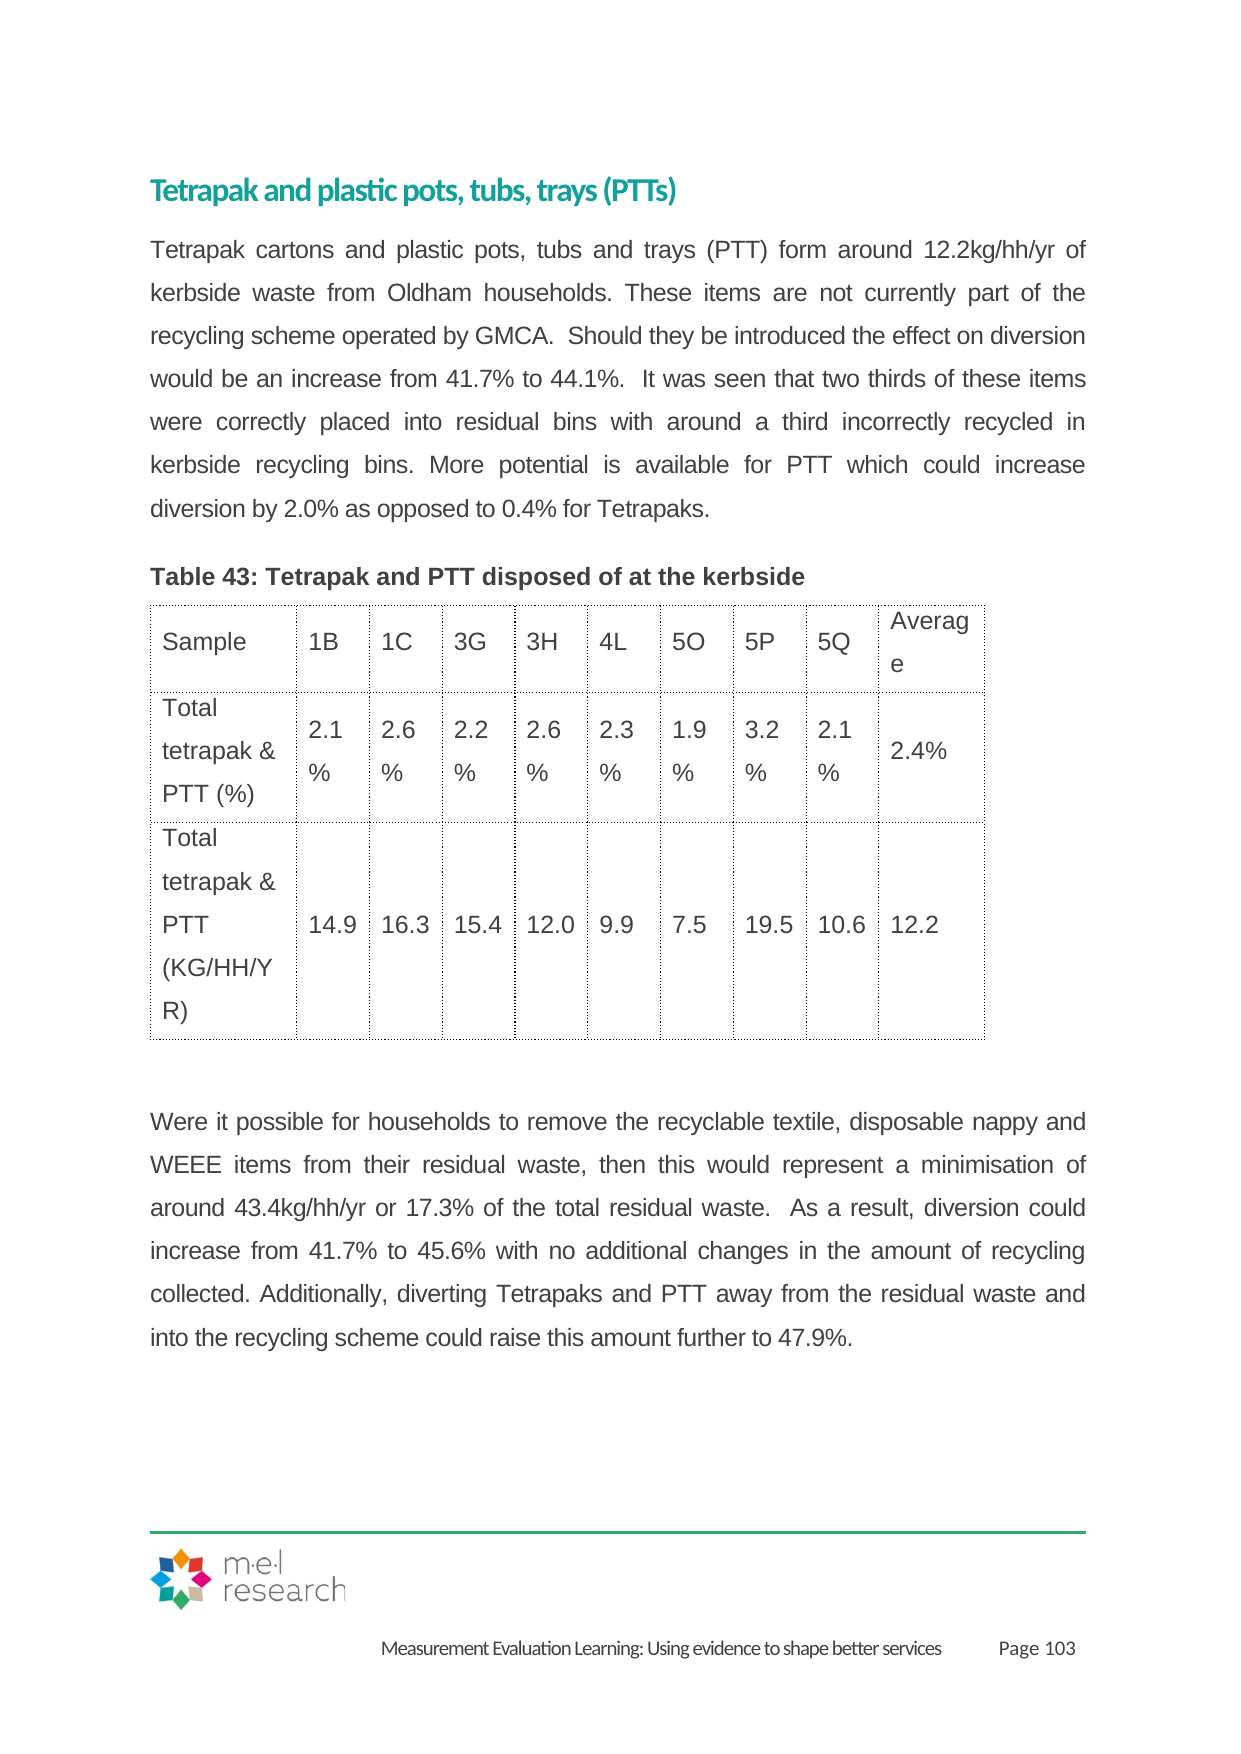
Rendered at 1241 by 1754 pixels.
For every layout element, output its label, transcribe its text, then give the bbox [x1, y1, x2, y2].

text Tetrapak and plastic pots, tubs, trays (PTTs) [150, 169, 1087, 210]
text Table 43: Tetrapak and PTT disposed of at the kerbside [150, 562, 1087, 590]
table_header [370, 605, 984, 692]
text Were it possible for households to remove the recyclable textile, disposable nappy and WEEE items from their residual waste, then this would represent a minimisation of around 43.4kg/hh/yr or 17.3% of the total residual waste. As a result, diversion could increase from 41.7% to 45.6% with no additional changes in the amount of recycling collected. Additionally, diverting Tetrapaks and PTT away from the residual waste and into the recycling scheme could raise this amount further to 47.9%. [150, 1107, 1087, 1351]
picture [150, 1548, 346, 1610]
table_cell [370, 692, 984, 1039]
text Tetrapak cartons and plastic pots, tubs and trays (PTT) form around 12.2kg/hh/yr of kerbside waste from Oldham households. These items are not currently part of the recycling scheme operated by GMCA. Should they be introduced the effect on diversion would be an increase from 41.7% to 44.1%. It was seen that two thirds of these items were correctly placed into residual bins with around a third incorrectly recycled in kerbside recycling bins. More potential is available for PTT which could increase diversion by 2.0% as opposed to 0.4% for Tetrapaks. [150, 235, 1087, 522]
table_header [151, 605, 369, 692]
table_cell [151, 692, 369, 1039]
